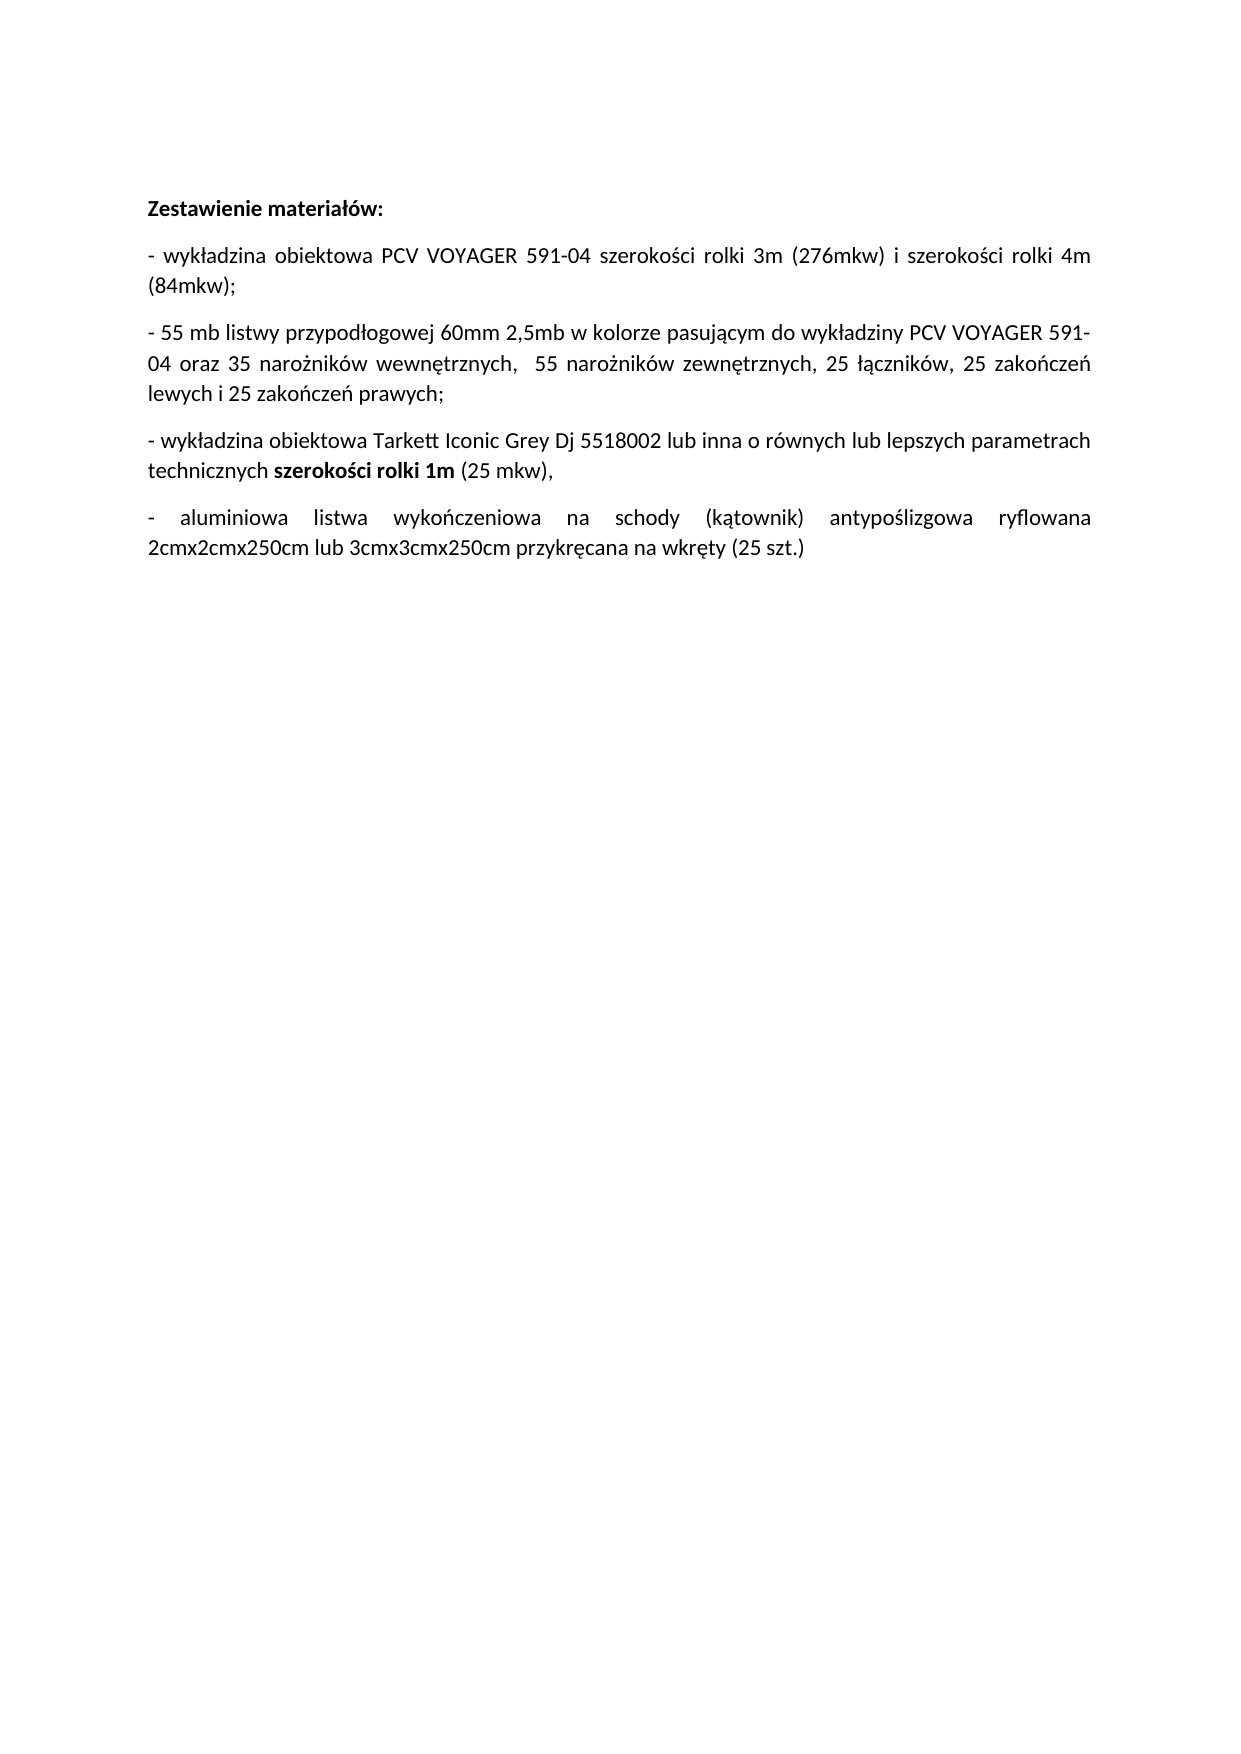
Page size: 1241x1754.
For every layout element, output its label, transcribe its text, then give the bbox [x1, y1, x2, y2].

text - wykładzina obiektowa PCV VOYAGER 591-04 szerokości rolki 3m (276mkw) i szerokości rolki 4m (84mkw); [148, 241, 1093, 299]
text - wykładzina obiektowa Tarkett Iconic Grey Dj 5518002 lub inna o równych lub lepszych parametrach technicznych szerokości rolki 1m (25 mkw), [148, 426, 1093, 484]
text - 55 mb listwy przypodłogowej 60mm 2,5mb w kolorze pasującym do wykładziny PCV VOYAGER 591-04 oraz 35 narożników wewnętrznych, 55 narożników zewnętrznych, 25 łączników, 25 zakończeń lewych i 25 zakończeń prawych; [148, 318, 1093, 407]
text - aluminiowa listwa wykończeniowa na schody (kątownik) antypoślizgowa ryflowana 2cmx2cmx250cm lub 3cmx3cmx250cm przykręcana na wkręty (25 szt.) [148, 503, 1093, 561]
text Zestawienie materiałów: [148, 194, 1093, 222]
